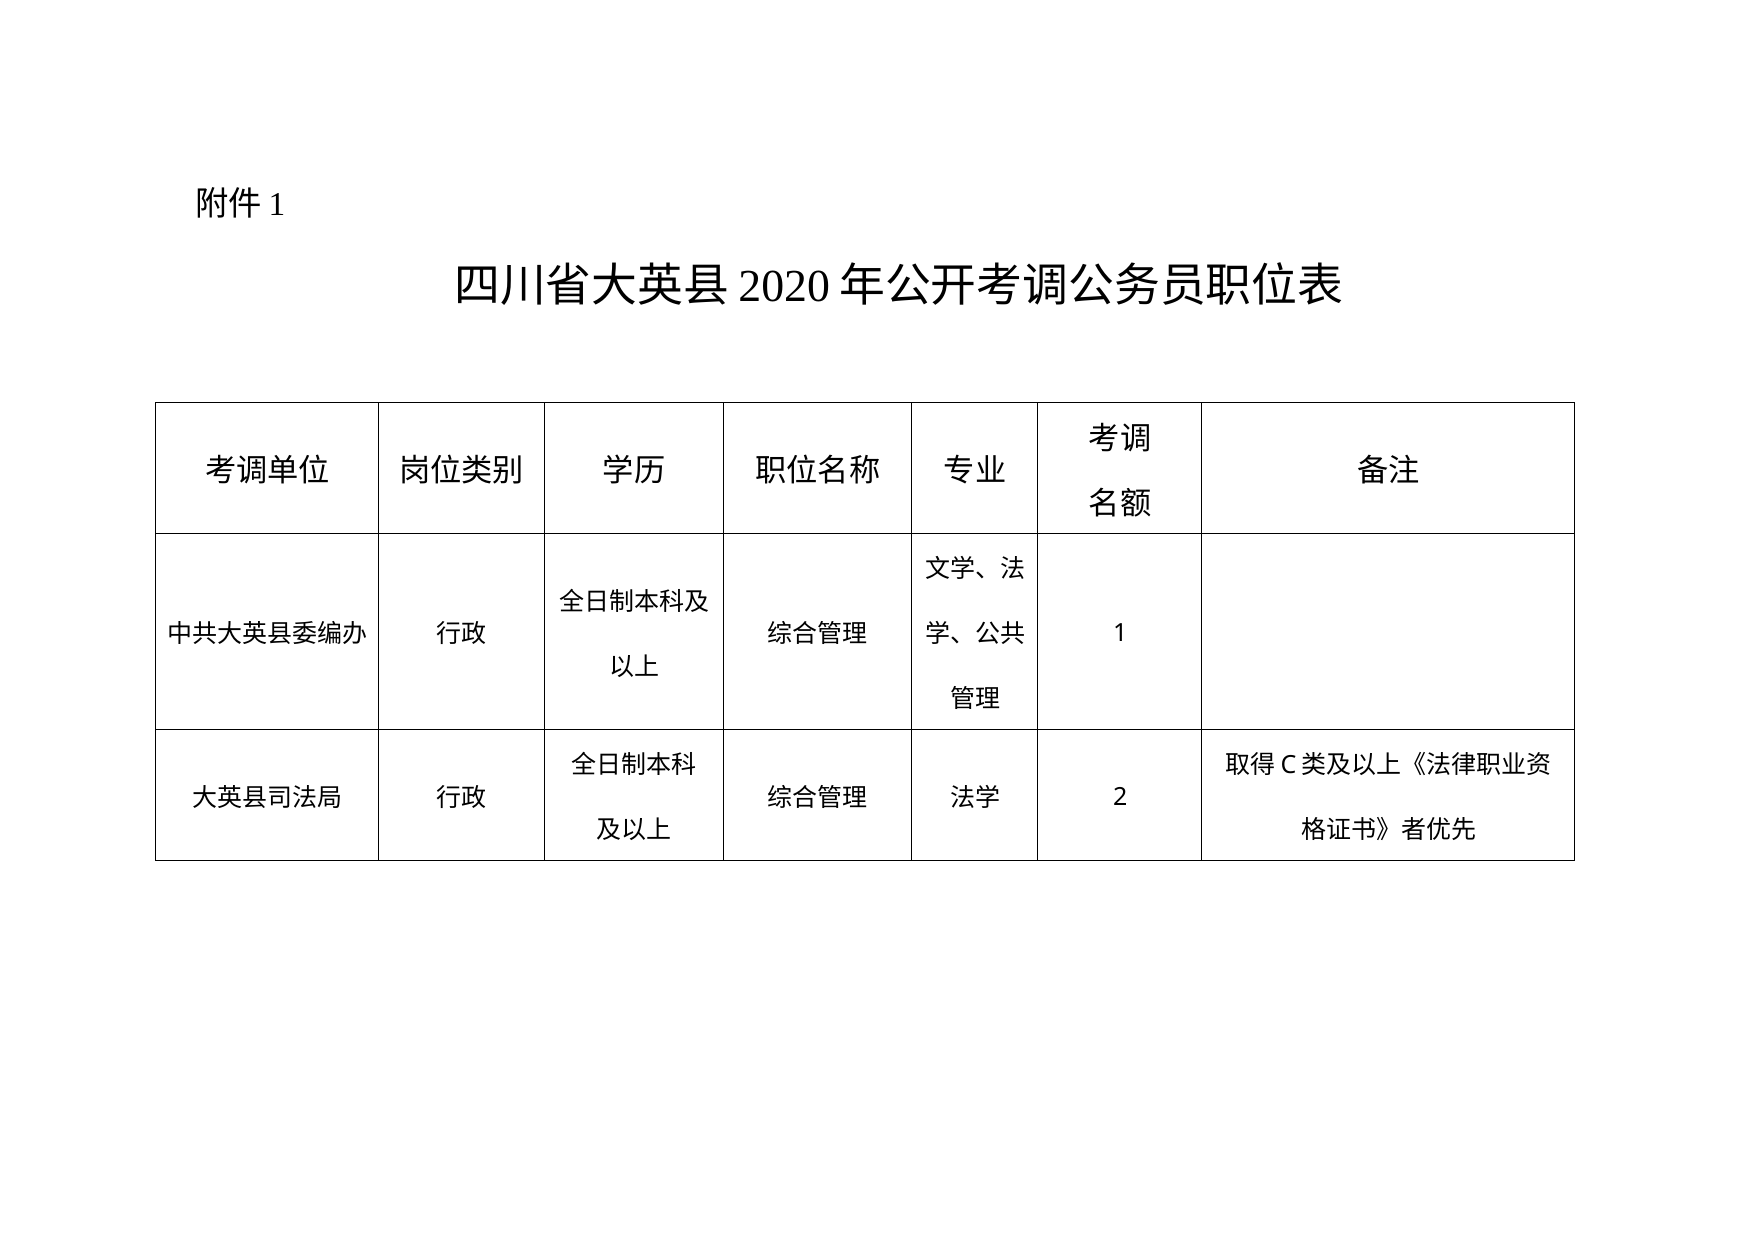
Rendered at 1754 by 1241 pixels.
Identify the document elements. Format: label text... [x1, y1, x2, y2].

table_cell 2 [1038, 730, 1201, 860]
table_cell 1 [1038, 534, 1201, 729]
table_header 岗位类别 [379, 403, 544, 533]
table_cell 文学、法学、公共管理 [912, 534, 1037, 729]
table_cell 大英县司法局 [156, 730, 378, 860]
table_cell 中共大英县委编办 [156, 534, 378, 729]
table_header 专业 [912, 403, 1037, 533]
table_cell 全日制本科及以上 [545, 534, 723, 729]
table_cell 行政 [379, 730, 544, 860]
table_header 职位名称 [724, 403, 911, 533]
table_header 学历 [545, 403, 723, 533]
table_cell 全日制本科 及以上 [545, 730, 723, 860]
table_header 考调单位 [156, 403, 378, 533]
table_cell 行政 [379, 534, 544, 729]
table_cell 综合管理 [724, 534, 911, 729]
text 附件1 [195, 168, 1535, 233]
table_cell 法学 [912, 730, 1037, 860]
table_cell 综合管理 [724, 730, 911, 860]
table_header 考调 名额 [1038, 403, 1201, 533]
table_cell [1202, 534, 1574, 729]
table_cell 取得C类及以上《法律职业资格证书》者优先 [1202, 730, 1574, 860]
table_header 备注 [1202, 403, 1574, 533]
text 四川省大英县2020年公开考调公务员职位表 [195, 233, 1535, 331]
